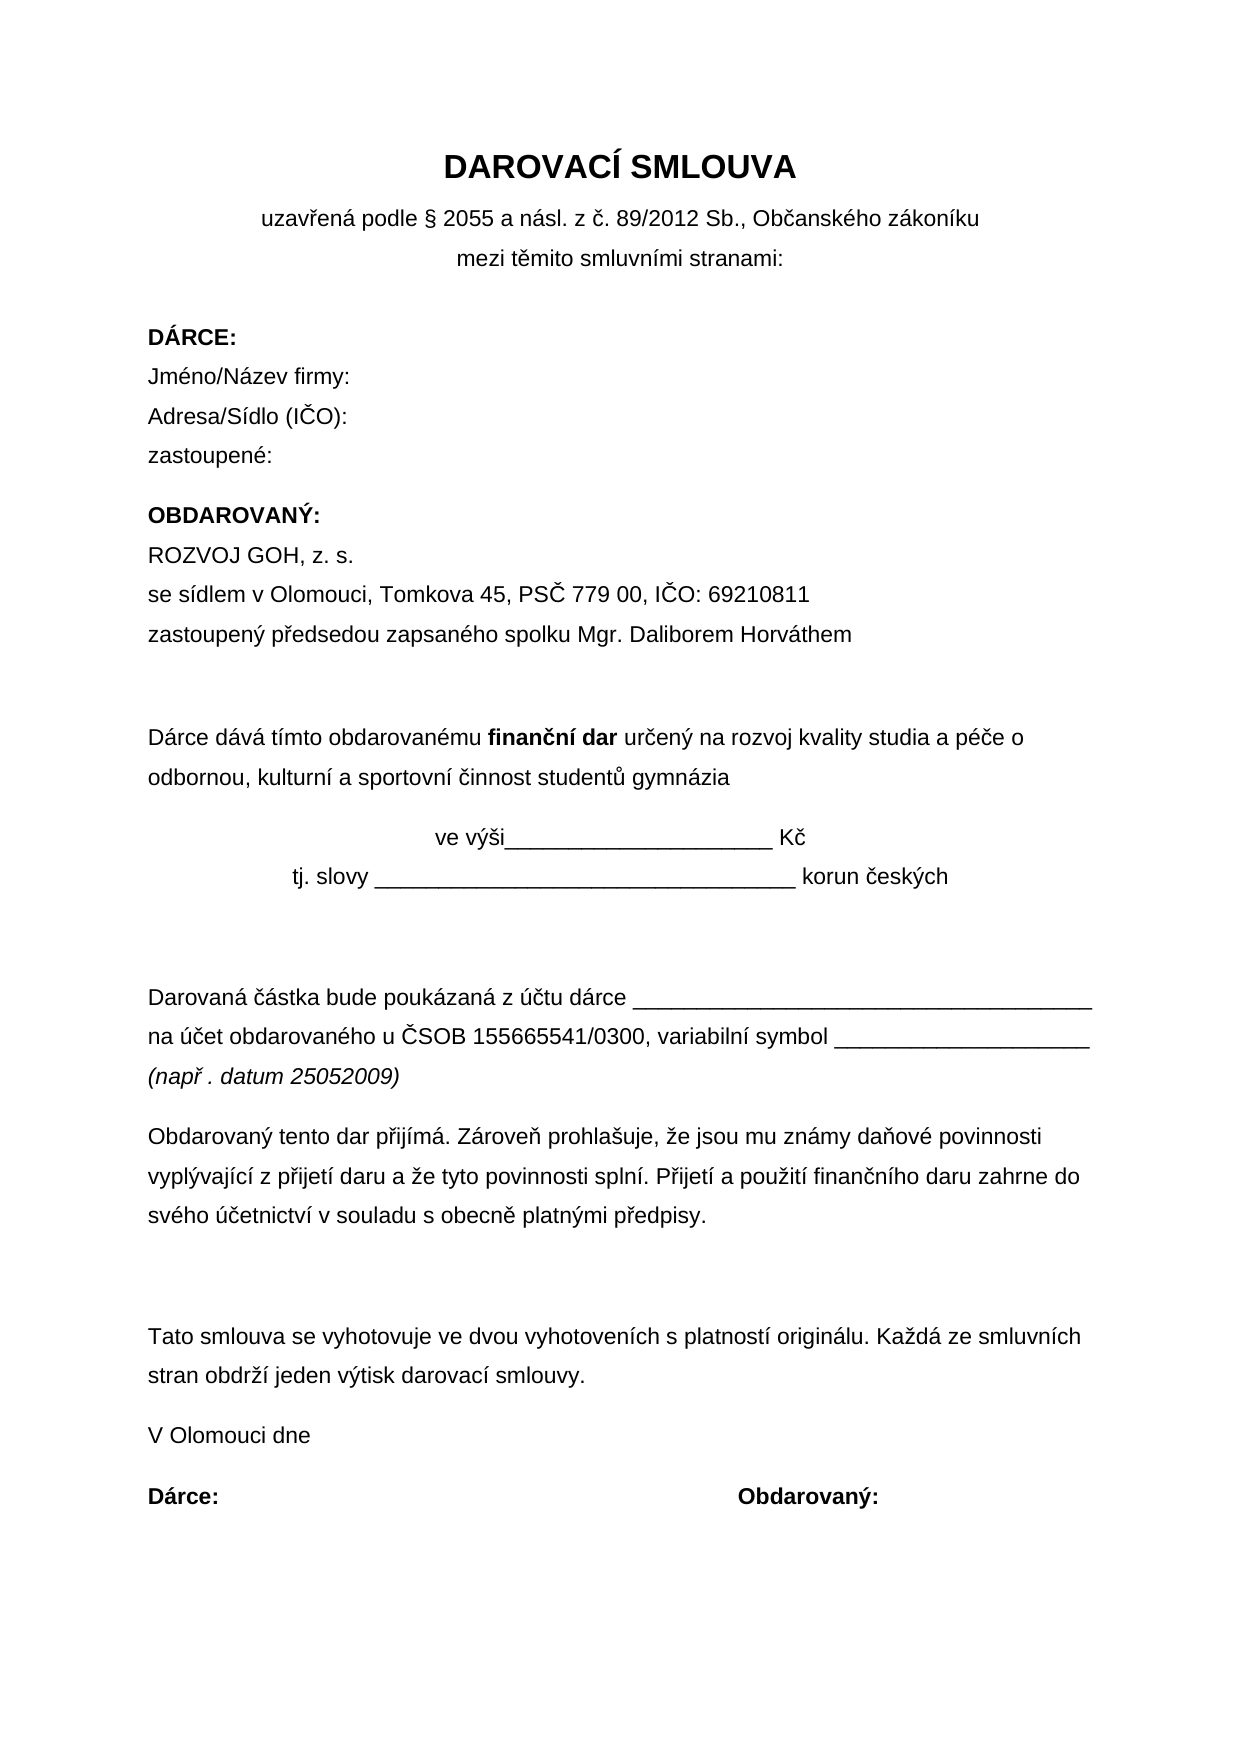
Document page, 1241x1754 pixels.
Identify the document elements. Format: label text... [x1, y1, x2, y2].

text Tato smlouva se vyhotovuje ve dvou vyhotoveních s platností originálu. Každá ze smluvních stran obdrží jeden výtisk darovací smlouvy. [148, 1323, 1093, 1388]
text Darovaná částka bude poukázaná z účtu dárce ____________________________________ na účet obdarovaného u ČSOB 155665541/0300, variabilní symbol ____________________ (např . datum 25052009) [148, 984, 1093, 1089]
text Dárce: Jméno/Název firmy: Adresa/Sídlo (IČO): zastoupené: [148, 324, 1093, 468]
text Dárce: Obdarovaný: [148, 1483, 1093, 1509]
text Dárce dává tímto obdarovanému finanční dar určený na rozvoj kvality studia a péče o odbornou, kulturní a sportovní činnost studentů gymnázia [148, 724, 1093, 790]
text ve výši_____________________ Kč tj. slovy _________________________________ korun českých [148, 824, 1093, 889]
text Obdarovaný tento dar přijímá. Zároveň prohlašuje, že jsou mu známy daňové povinnosti vyplývající z přijetí daru a že tyto povinnosti splní. Přijetí a použití finančního daru zahrne do svého účetnictví v souladu s obecně platnými předpisy. [148, 1123, 1093, 1228]
text mezi těmito smluvními stranami: [148, 245, 1093, 271]
text ObdarovanÝ: ROZVOJ GOH, z. s. se sídlem v Olomouci, Tomkova 45, PSČ 779 00, IČO: 69210811 zastoupený předsedou zapsaného spolku Mgr. Daliborem Horváthem [148, 502, 1093, 689]
text uzavřená podle § 2055 a násl. z č. 89/2012 Sb., Občanského zákoníku [148, 205, 1093, 232]
text Darovací smlouva [148, 148, 1093, 186]
text V Olomouci dne [148, 1422, 1093, 1449]
